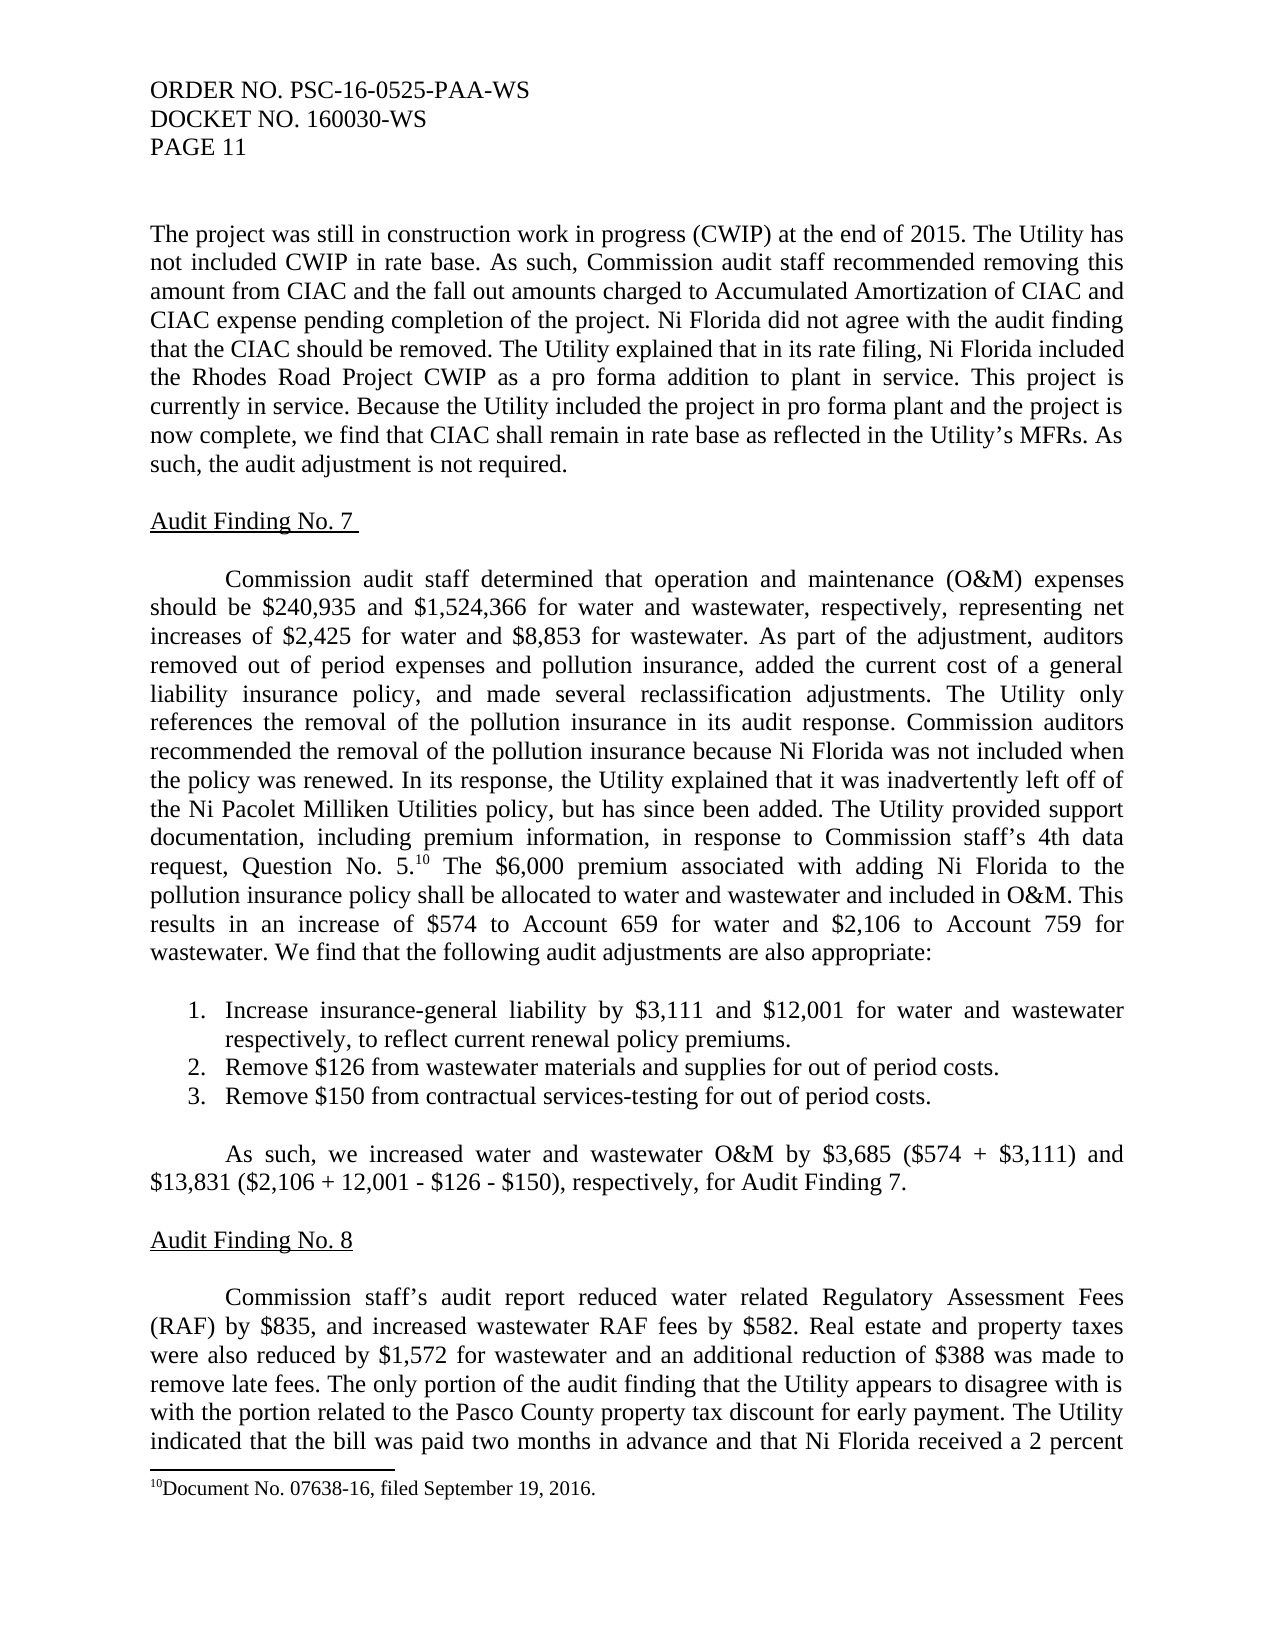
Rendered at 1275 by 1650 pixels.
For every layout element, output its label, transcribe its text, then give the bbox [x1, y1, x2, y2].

list Remove $150 from contractual services-testing for out of period costs. [187, 1081, 1125, 1110]
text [150, 1282, 1125, 1455]
text Commission audit staff determined that operation and maintenance (O&M) expenses should be $240,935 and $1,524,366 for water and wastewater, respectively, representing net increases of $2,425 for water and $8,853 for wastewater. As part of the adjustment, auditors removed out of period expenses and pollution insurance, added the current cost of a general liability insurance policy, and made several reclassification adjustments. The Utility only references the removal of the pollution insurance in its audit response. Commission auditors recommended the removal of the pollution insurance because Ni Florida was not included when the policy was renewed. In its response, the Utility explained that it was inadvertently left off of the Ni Pacolet Milliken Utilities policy, but has since been added. The Utility provided support documentation, including premium information, in response to Commission staff’s 4th data request, Question No. 5. The $6,000 premium associated with adding Ni Florida to the pollution insurance policy shall be allocated to water and wastewater and included in O&M. This results in an increase of $574 to Account 659 for water and $2,106 to Account 759 for wastewater. We find that the following audit adjustments are also appropriate: [150, 564, 1125, 966]
text Audit Finding No. 7 [150, 506, 1125, 535]
list Increase insurance-general liability by $3,111 and $12,001 for water and wastewater respectively, to reflect current renewal policy premiums. [187, 995, 1125, 1052]
text Audit Finding No. 8 [150, 1225, 1125, 1254]
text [150, 219, 1125, 477]
text As such, we increased water and wastewater O&M by $3,685 ($574 + $3,111) and $13,831 ($2,106 + 12,001 - $126 - $150), respectively, for Audit Finding 7. [150, 1139, 1125, 1196]
list Remove $126 from wastewater materials and supplies for out of period costs. [187, 1052, 1125, 1081]
